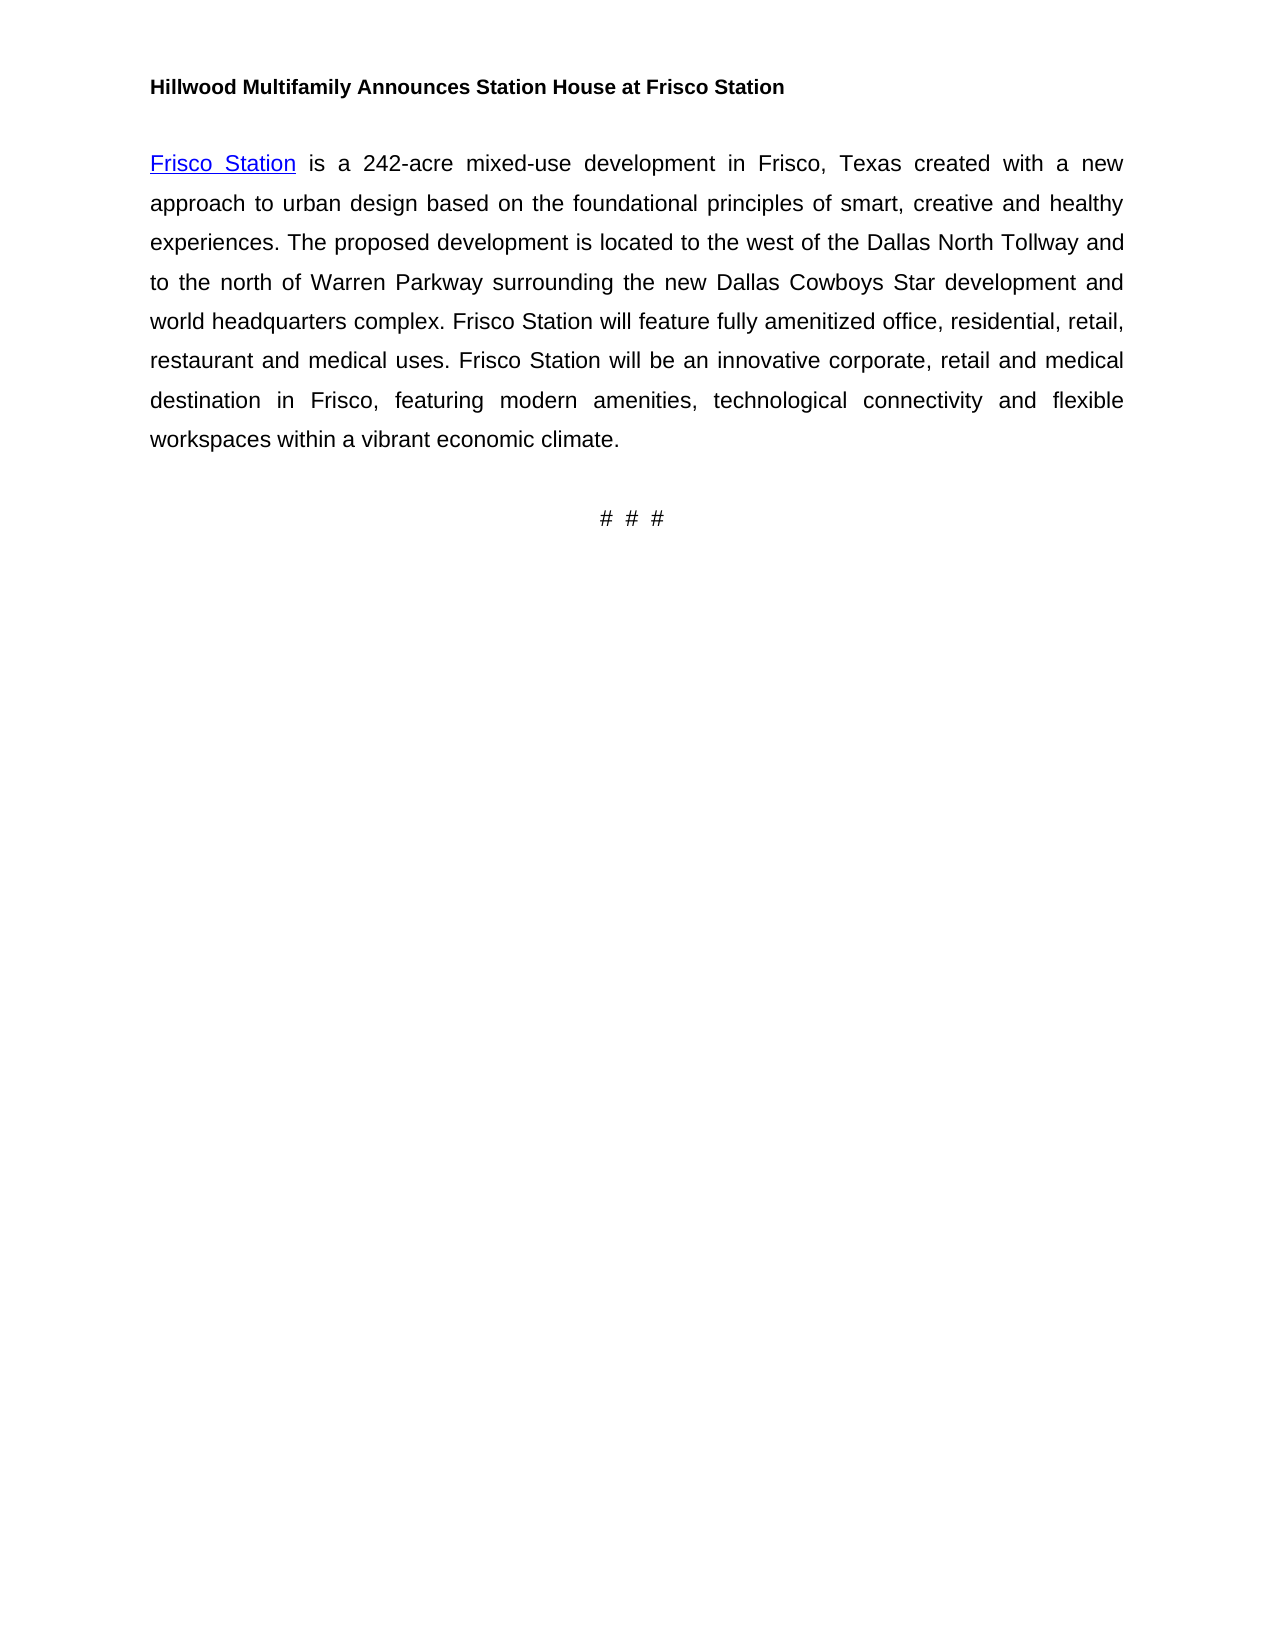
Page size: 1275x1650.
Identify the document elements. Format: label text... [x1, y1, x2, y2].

text # # # [525, 505, 1125, 532]
text Frisco Station is a 242-acre mixed-use development in Frisco, Texas created with a new approach to urban design based on the foundational principles of smart, creative and healthy experiences. The proposed development is located to the west of the Dallas North Tollway and to the north of Warren Parkway surrounding the new Dallas Cowboys Star development and world headquarters complex. Frisco Station will feature fully amenitized office, residential, retail, restaurant and medical uses. Frisco Station will be an innovative corporate, retail and medical destination in Frisco, featuring modern amenities, technological connectivity and flexible workspaces within a vibrant economic climate. [150, 150, 1125, 453]
